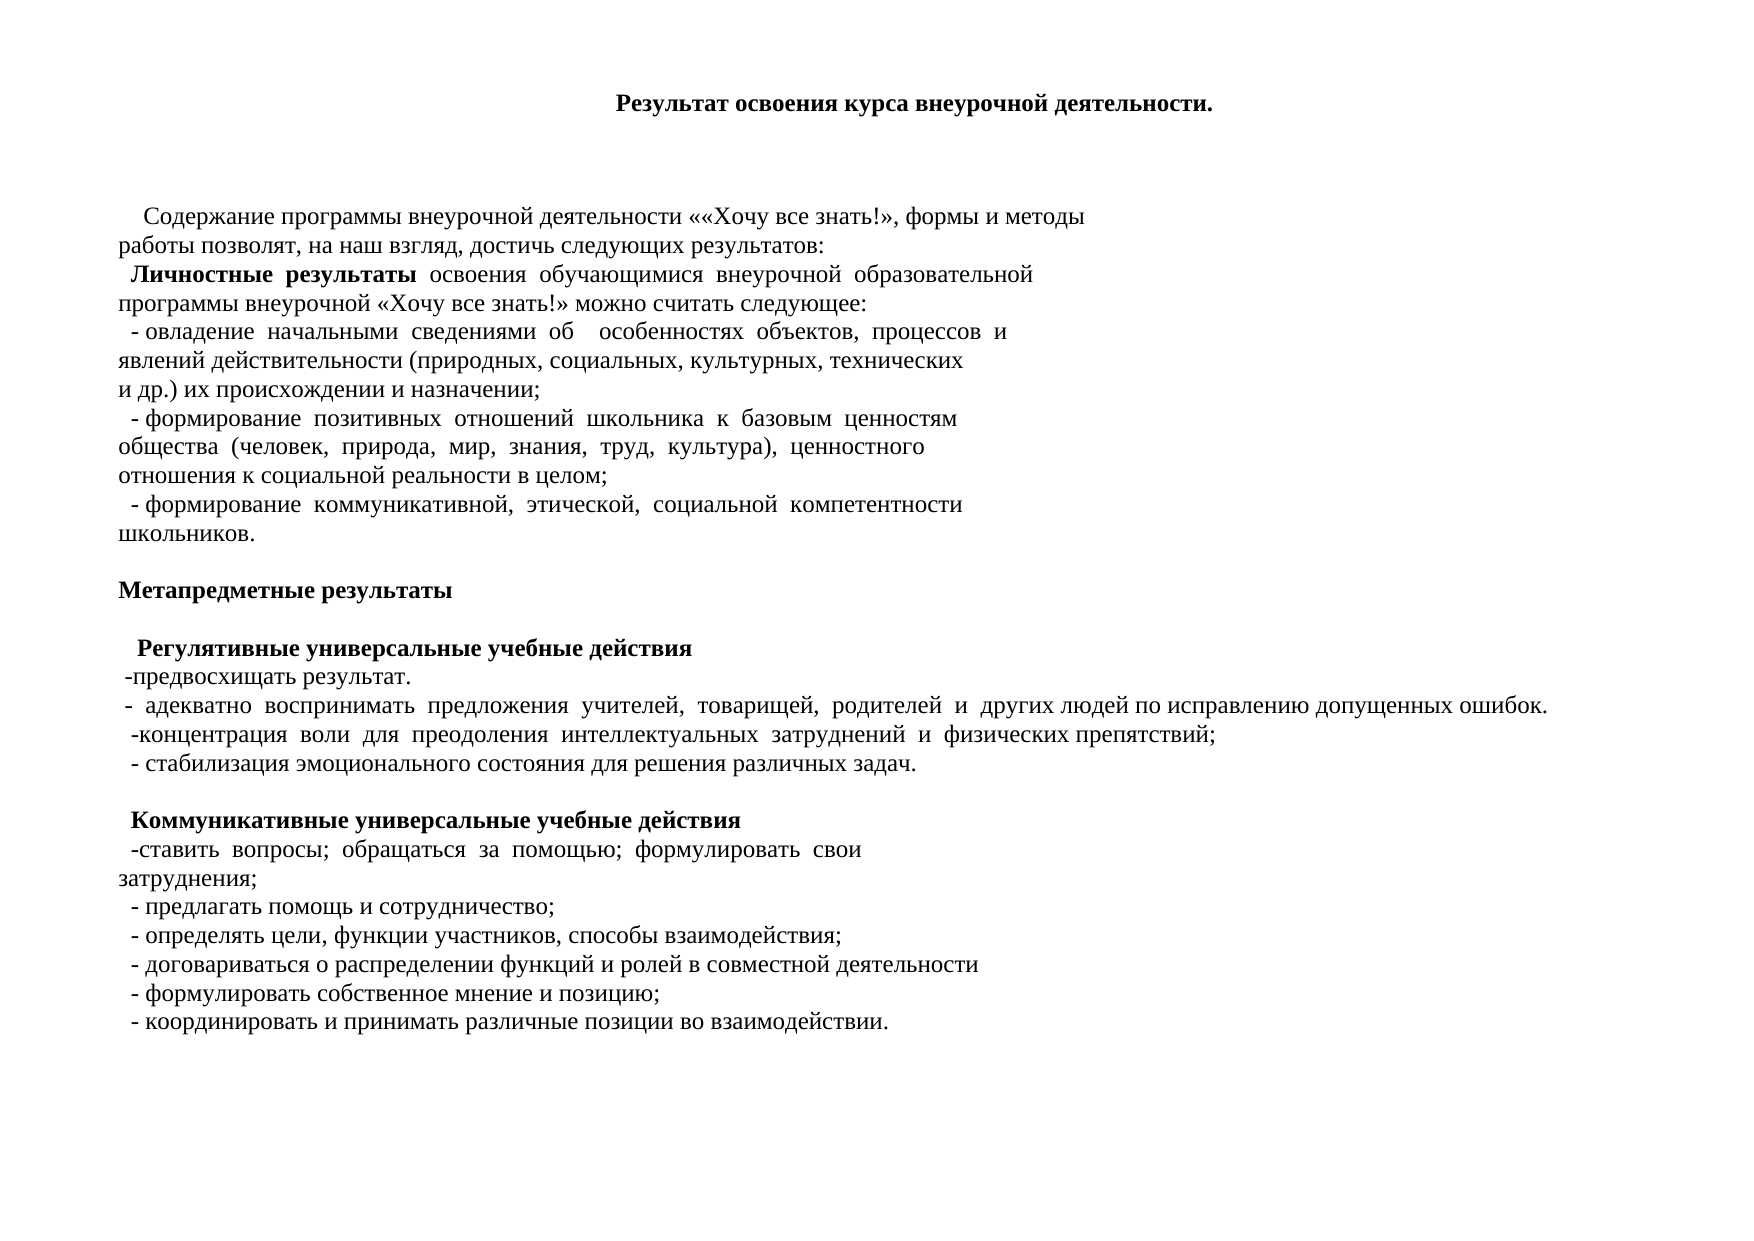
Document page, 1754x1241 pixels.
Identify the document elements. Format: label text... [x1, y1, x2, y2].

text - адекватно воспринимать предложения учителей, товарищей, родителей и других людей по исправлению допущенных ошибок. [118, 690, 1636, 719]
text Регулятивные универсальные учебные действия [118, 633, 1636, 661]
text - овладение начальными сведениями об особенностях объектов, процессов и [118, 316, 1636, 345]
text - стабилизация эмоционального состояния для решения различных задач. [118, 748, 1636, 776]
text затруднения; [118, 863, 1636, 891]
text - формулировать собственное мнение и позицию; [118, 978, 1636, 1006]
text отношения к социальной реальности в целом; [118, 460, 1636, 489]
text - договариваться о распределении функций и ролей в совместной деятельности [118, 949, 1636, 978]
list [156, 88, 1636, 117]
text работы позволят, на наш взгляд, достичь следующих результатов: [118, 230, 1636, 259]
text -ставить вопросы; обращаться за помощью; формулировать свои [118, 834, 1636, 863]
text Личностные результаты освоения обучающимися внеурочной образовательной [118, 259, 1636, 288]
text - определять цели, функции участников, способы взаимодействия; [118, 920, 1636, 949]
text общества (человек, природа, мир, знания, труд, культура), ценностного [118, 431, 1636, 460]
text Метапредметные результаты [118, 575, 1636, 604]
text - формирование позитивных отношений школьника к базовым ценностям [118, 403, 1636, 431]
text программы внеурочной «Хочу все знать!» можно считать следующее: [118, 288, 1636, 316]
text школьников. [118, 518, 1636, 546]
text - предлагать помощь и сотрудничество; [118, 891, 1636, 920]
text явлений действительности (природных, социальных, культурных, технических [118, 345, 1636, 374]
text -предвосхищать результат. [118, 661, 1636, 690]
text -концентрация воли для преодоления интеллектуальных затруднений и физических препятствий; [118, 719, 1636, 748]
text Содержание программы внеурочной деятельности ««Хочу все знать!», формы и методы [118, 201, 1636, 230]
text - координировать и принимать различные позиции во взаимодействии. [118, 1006, 1636, 1035]
text - формирование коммуникативной, этической, социальной компетентности [118, 489, 1636, 518]
text Коммуникативные универсальные учебные действия [118, 805, 1636, 834]
text и др.) их происхождении и назначении; [118, 374, 1636, 403]
